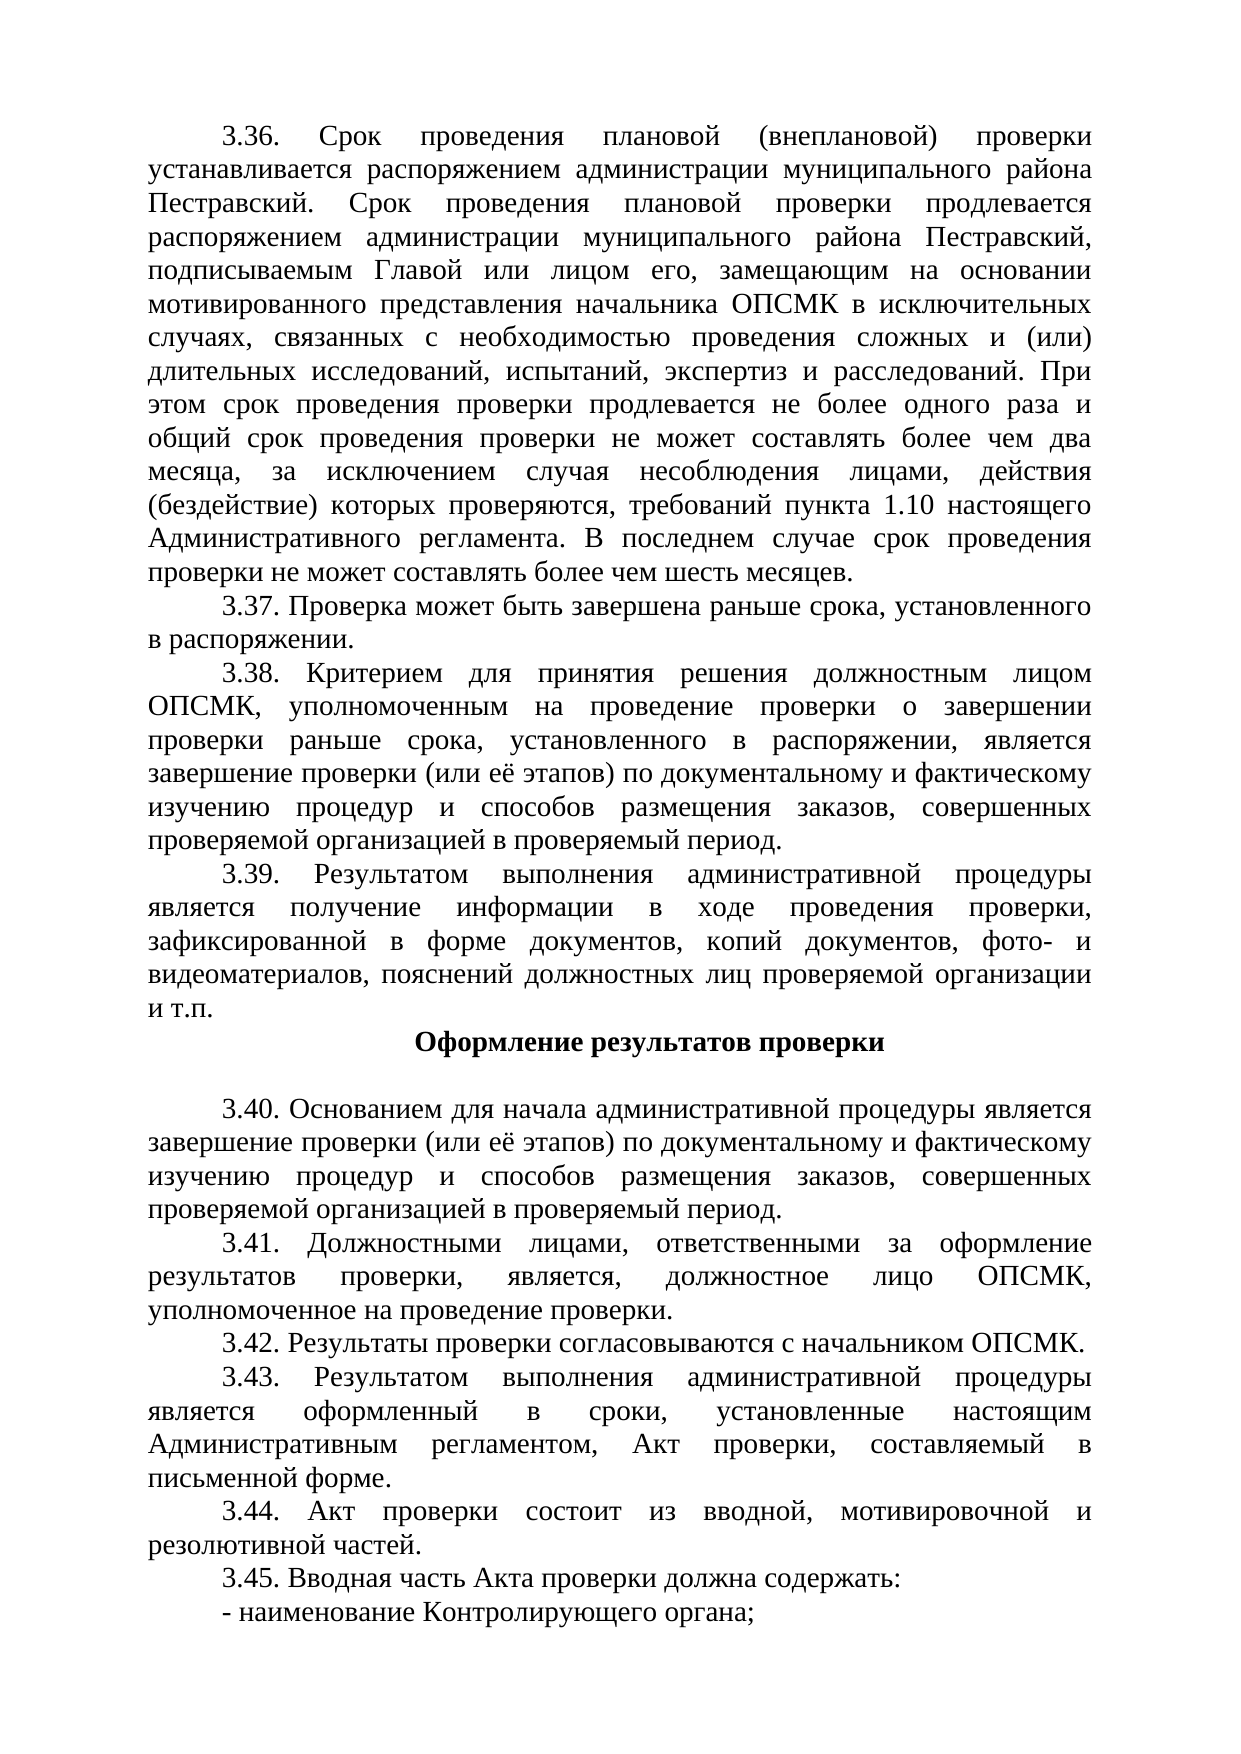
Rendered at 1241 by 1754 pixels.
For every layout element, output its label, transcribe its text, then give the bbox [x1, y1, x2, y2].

text 3.42. Результаты проверки согласовываются с начальником ОПСМК. [148, 1326, 1092, 1359]
text 3.41. Должностными лицами, ответственными за оформление результатов проверки, является, должностное лицо ОПСМК, уполномоченное на проведение проверки. [148, 1225, 1092, 1326]
text 3.40. Основанием для начала административной процедуры является завершение проверки (или её этапов) по документальному и фактическому изучению процедур и способов размещения заказов, совершенных проверяемой организацией в проверяемый период. [148, 1091, 1092, 1225]
text - наименование Контролирующего органа; [148, 1594, 1092, 1627]
text 3.38. Критерием для принятия решения должностным лицом ОПСМК, уполномоченным на проведение проверки о завершении проверки раньше срока, установленного в распоряжении, является завершение проверки (или её этапов) по документальному и фактическому изучению процедур и способов размещения заказов, совершенных проверяемой организацией в проверяемый период. [148, 655, 1092, 856]
text 3.44. Акт проверки состоит из вводной, мотивировочной и резолютивной частей. [148, 1493, 1092, 1560]
text 3.36. Срок проведения плановой (внеплановой) проверки устанавливается распоряжением администрации муниципального района Пестравский. Срок проведения плановой проверки продлевается распоряжением администрации муниципального района Пестравский, подписываемым Главой или лицом его, замещающим на основании мотивированного представления начальника ОПСМК в исключительных случаях, связанных с необходимостью проведения сложных и (или) длительных исследований, испытаний, экспертиз и расследований. При этом срок проведения проверки продлевается не более одного раза и общий срок проведения проверки не может составлять более чем два месяца, за исключением случая несоблюдения лицами, действия (бездействие) которых проверяются, требований пункта 1.10 настоящего Административного регламента. В последнем случае срок проведения проверки не может составлять более чем шесть месяцев. [148, 118, 1092, 588]
text 3.43. Результатом выполнения административной процедуры является оформленный в сроки, установленные настоящим Административным регламентом, Акт проверки, составляемый в письменной форме. [148, 1359, 1092, 1493]
text 3.37. Проверка может быть завершена раньше срока, установленного в распоряжении. [148, 588, 1092, 655]
text Оформление результатов проверки [148, 1024, 1092, 1057]
text 3.39. Результатом выполнения административной процедуры является получение информации в ходе проведения проверки, зафиксированной в форме документов, копий документов, фото- и видеоматериалов, пояснений должностных лиц проверяемой организации и т.п. [148, 856, 1092, 1024]
text 3.45. Вводная часть Акта проверки должна содержать: [148, 1560, 1092, 1594]
